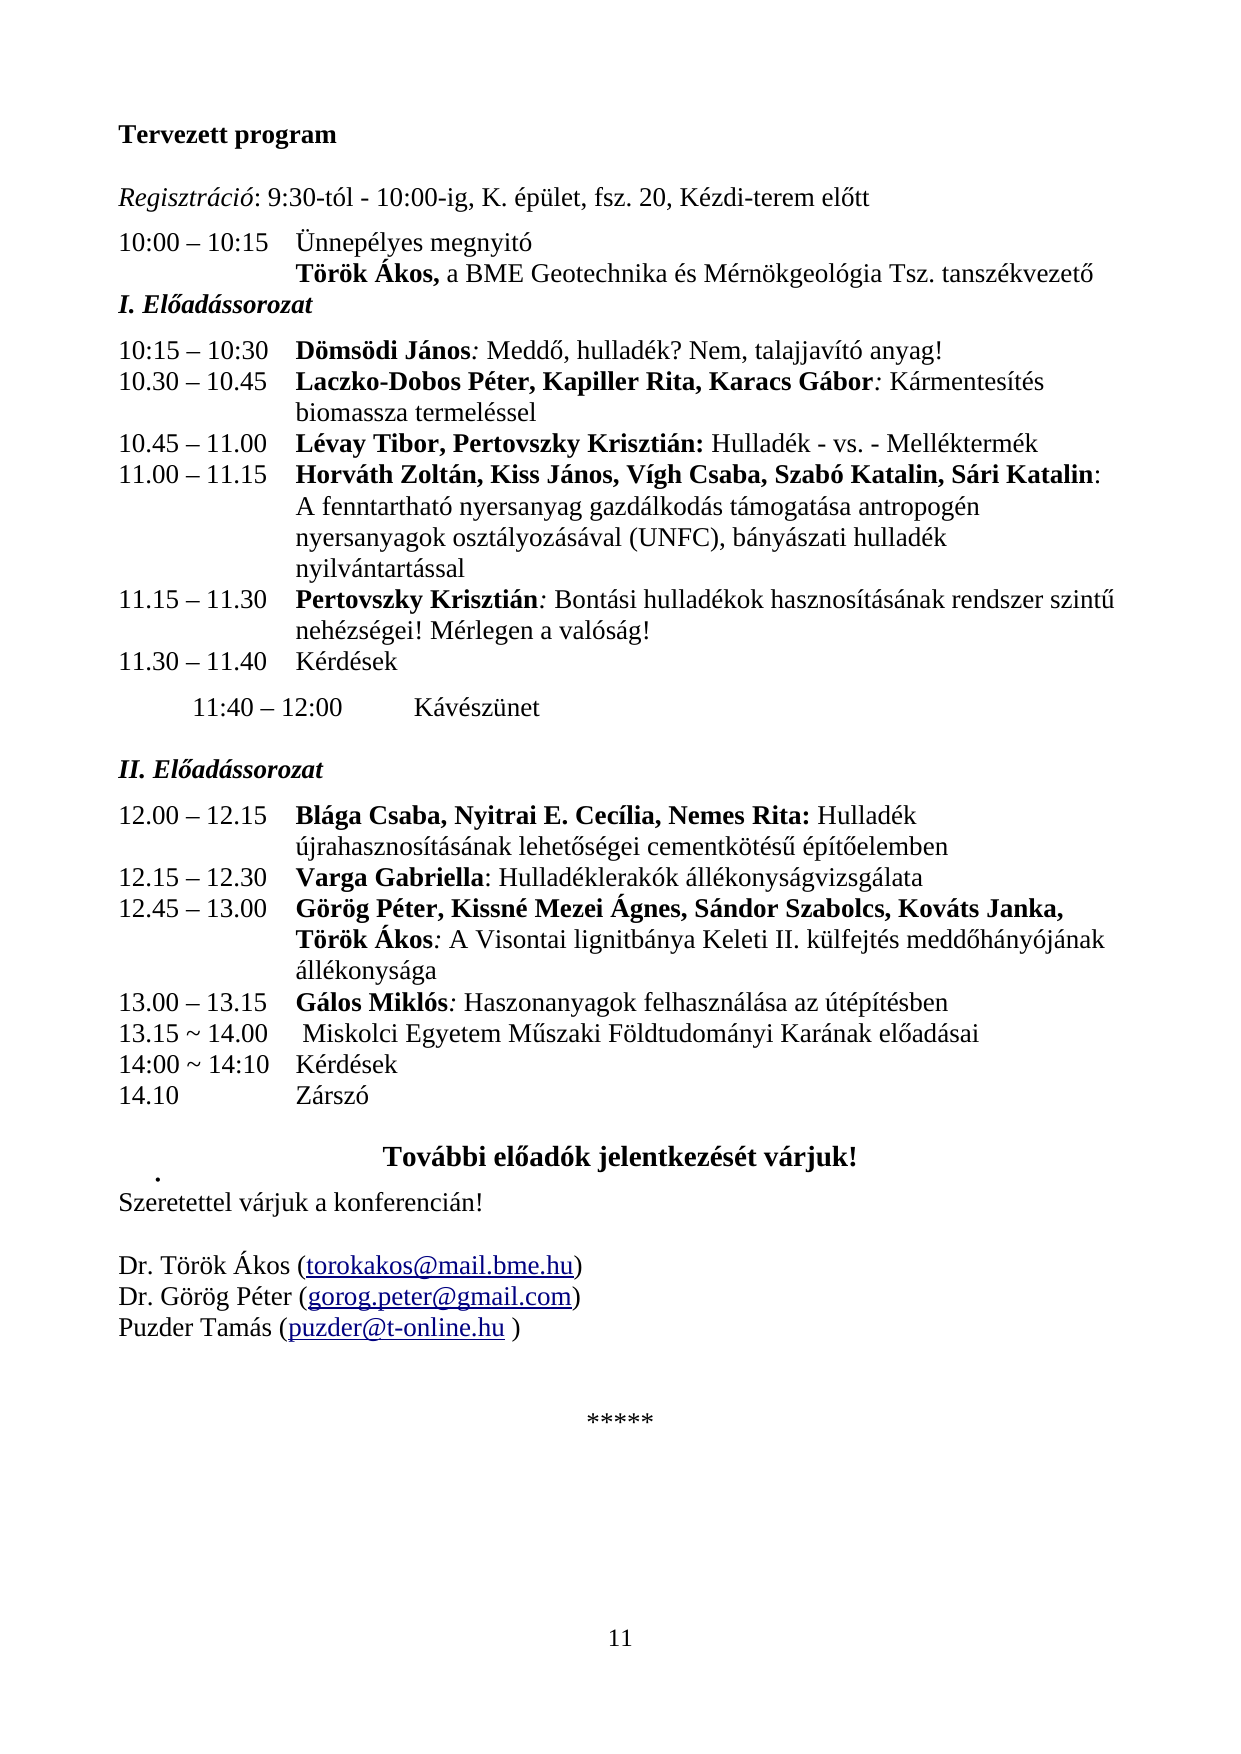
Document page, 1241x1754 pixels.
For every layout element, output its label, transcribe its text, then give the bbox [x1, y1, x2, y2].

text Tervezett program [118, 118, 1122, 149]
text 10:15 – 10:30 Dömsödi János: Meddő, hulladék? Nem, talajjavító anyag! [118, 334, 1122, 365]
text 10.30 – 10.45 Laczko-Dobos Péter, Kapiller Rita, Karacs Gábor: Kármentesítés biomassza termeléssel [118, 365, 1122, 427]
text 11.15 – 11.30 Pertovszky Krisztián: Bontási hulladékok hasznosításának rendszer szintű nehézségei! Mérlegen a valóság! [118, 583, 1122, 645]
text 10:00 – 10:15 Ünnepélyes megnyitó [118, 226, 1122, 257]
text 11:40 – 12:00 Kávészünet [118, 691, 1122, 722]
text 13.15 ~ 14.00 Miskolci Egyetem Műszaki Földtudományi Karának előadásai [118, 1017, 1122, 1048]
text Puzder Tamás (puzder@t-online.hu ) [118, 1312, 1122, 1343]
text Dr. Görög Péter (gorog.peter@gmail.com) [118, 1281, 1122, 1312]
text ***** [118, 1406, 1122, 1437]
text Török Ákos, a BME Geotechnika és Mérnökgeológia Tsz. tanszékvezető [118, 257, 1122, 288]
text Szeretettel várjuk a konferencián! [118, 1187, 1122, 1218]
text 10.45 – 11.00 Lévay Tibor, Pertovszky Krisztián: Hulladék - vs. - Melléktermék [118, 427, 1122, 458]
text 12.15 – 12.30 Varga Gabriella: Hulladéklerakók állékonyságvizsgálata [118, 861, 1122, 892]
text 11.30 – 11.40 Kérdések [118, 645, 1122, 677]
text 11.00 – 11.15 Horváth Zoltán, Kiss János, Vígh Csaba, Szabó Katalin, Sári Katalin: A fenntartható nyersanyag gazdálkodás támogatása antropogén nyersanyagok osztályozásával (UNFC), bányászati hulladék nyilvántartással [118, 458, 1122, 583]
text 14.10 Zárszó [118, 1079, 1122, 1110]
text 12.00 – 12.15 Blága Csaba, Nyitrai E. Cecília, Nemes Rita: Hulladék újrahasznosításának lehetőségei cementkötésű építőelemben [118, 799, 1122, 861]
text 12.45 – 13.00 Görög Péter, Kissné Mezei Ágnes, Sándor Szabolcs, Kováts Janka, Török Ákos: A Visontai lignitbánya Keleti II. külfejtés meddőhányójának állékonysága [118, 892, 1122, 986]
text Regisztráció: 9:30-tól - 10:00-ig, K. épület, fsz. 20, Kézdi-terem előtt [118, 181, 1122, 212]
text Dr. Török Ákos (torokakos@mail.bme.hu) [118, 1249, 1122, 1281]
text 14:00 ~ 14:10 Kérdések [118, 1048, 1122, 1079]
text II. Előadássorozat [118, 753, 1122, 784]
text További előadók jelentkezését várjuk! [118, 1139, 1122, 1172]
text 13.00 – 13.15 Gálos Miklós: Haszonanyagok felhasználása az útépítésben [118, 986, 1122, 1017]
text I. Előadássorozat [118, 288, 1122, 319]
